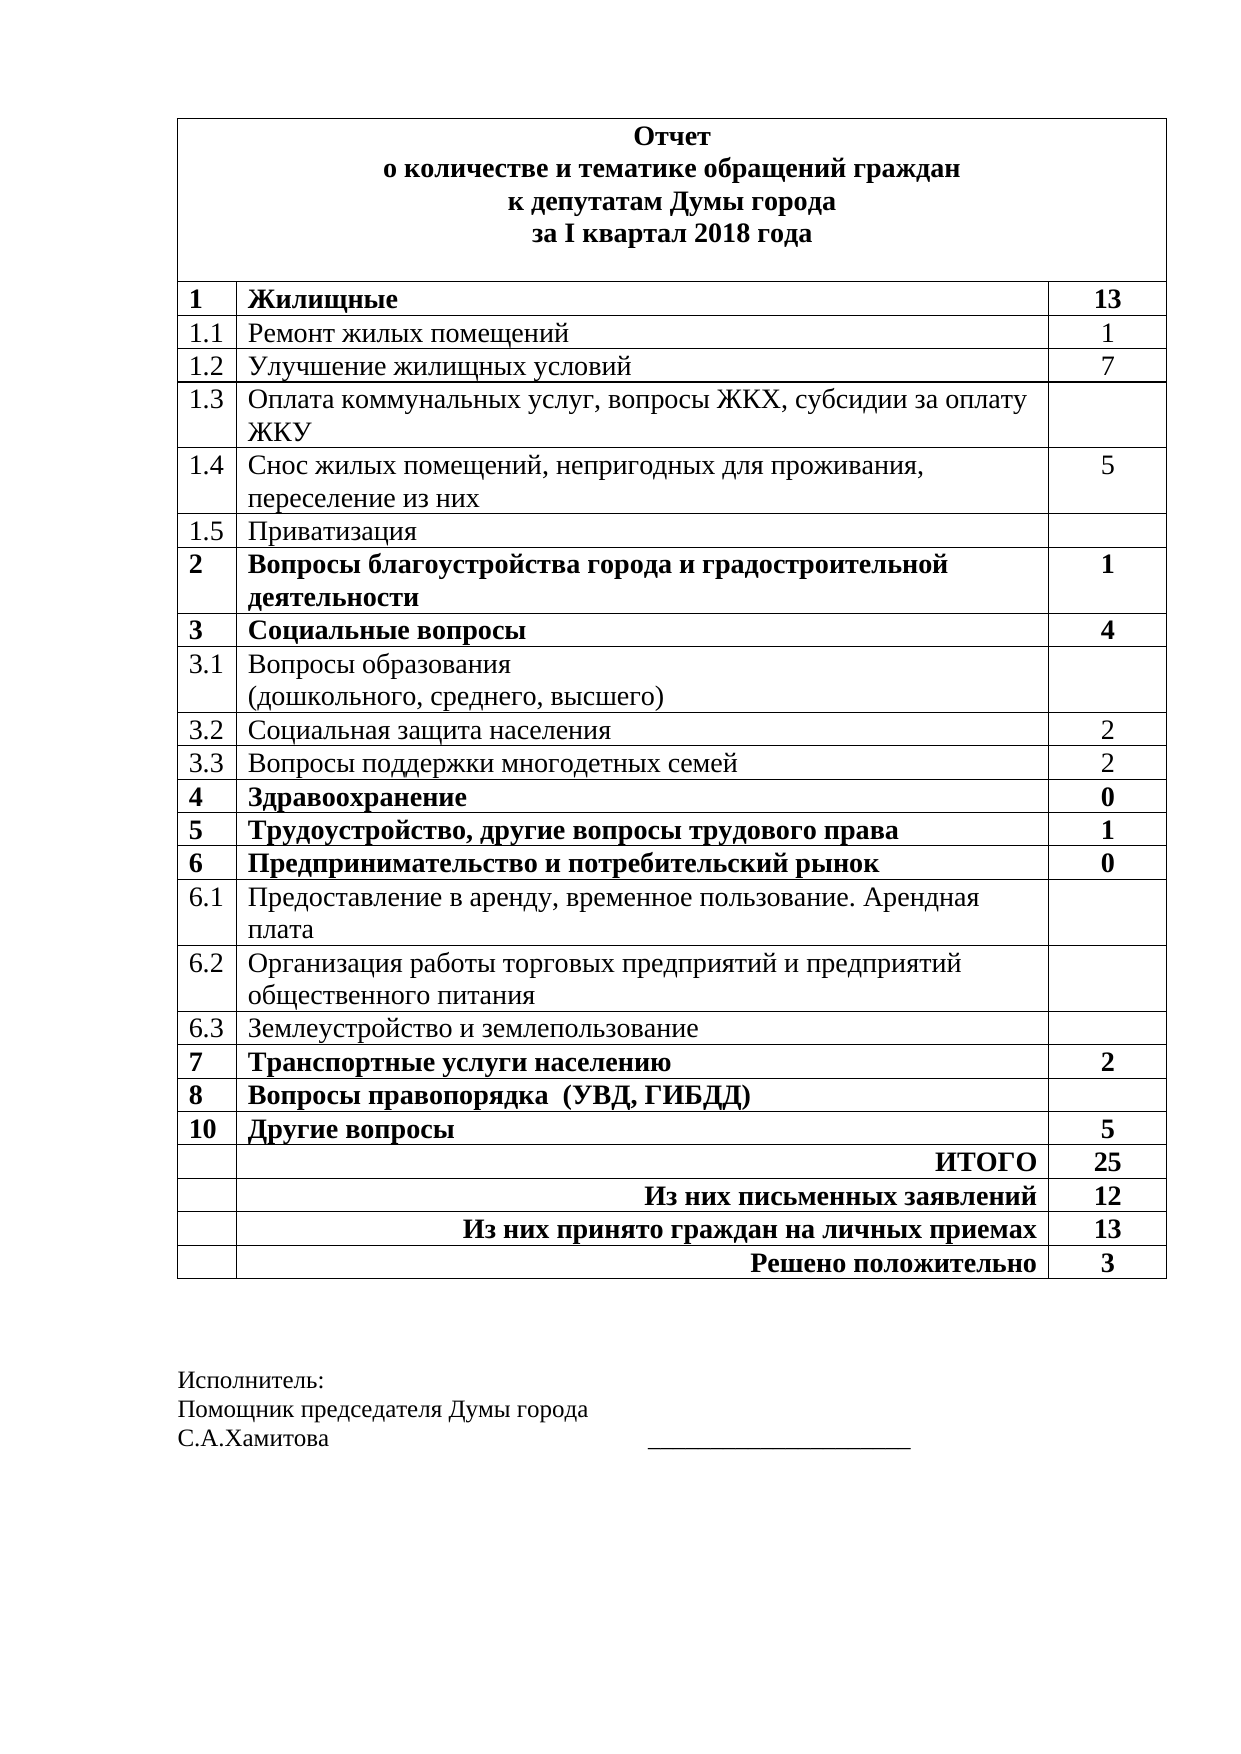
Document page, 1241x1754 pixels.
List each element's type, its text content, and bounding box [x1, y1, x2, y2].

table_cell 1.2 [178, 349, 236, 381]
text С.А.Хамитова _____________________ [177, 1423, 1152, 1452]
table_header Отчет о количестве и тематике обращений граждан к депутатам Думы города за I квартал 2018 года [178, 119, 1166, 281]
table_cell 25 [1049, 1145, 1166, 1178]
table_cell Вопросы образования (дошкольного, среднего, высшего) [237, 647, 1048, 712]
table_cell Жилищные [237, 282, 1048, 314]
table_cell 4 [1049, 614, 1166, 646]
table_cell 8 [178, 1079, 236, 1111]
table_cell 12 [1049, 1179, 1166, 1211]
table_cell Оплата коммунальных услуг, вопросы ЖКХ, субсидии за оплату ЖКУ [237, 383, 1048, 447]
table_cell 1 [1049, 813, 1166, 845]
table_cell 3.3 [178, 746, 236, 778]
table_cell [178, 1246, 236, 1278]
table_cell 6.1 [178, 880, 236, 945]
table_cell Здравоохранение [237, 780, 1048, 812]
table_cell 1.4 [178, 448, 236, 513]
table_cell 1.3 [178, 383, 236, 447]
table_cell Вопросы благоустройства города и градостроительной деятельности [237, 548, 1048, 612]
table_cell Улучшение жилищных условий [237, 349, 1048, 381]
table_cell Вопросы правопорядка (УВД, ГИБДД) [237, 1079, 1048, 1111]
table_cell 3.1 [178, 647, 236, 712]
table_cell 1 [178, 282, 236, 314]
table_cell [1049, 946, 1166, 1011]
table_cell Из них принято граждан на личных приемах [237, 1212, 1048, 1244]
table_cell 2 [1049, 713, 1166, 745]
table_cell 3 [178, 614, 236, 646]
table_cell 13 [1049, 1212, 1166, 1244]
table_cell Трудоустройство, другие вопросы трудового права [237, 813, 1048, 845]
table_cell Приватизация [237, 514, 1048, 547]
table_cell 3.2 [178, 713, 236, 745]
text Помощник председателя Думы города [177, 1394, 1152, 1423]
table_cell [1049, 514, 1166, 547]
table_cell [1049, 1012, 1166, 1044]
table_cell 10 [178, 1112, 236, 1144]
table_cell 3 [1049, 1246, 1166, 1278]
table_cell Социальная защита населения [237, 713, 1048, 745]
table_cell 7 [178, 1045, 236, 1077]
table_cell 6.2 [178, 946, 236, 1011]
table_cell 5 [178, 813, 236, 845]
table_cell 2 [1049, 746, 1166, 778]
table_cell 5 [1049, 448, 1166, 513]
table_cell Предпринимательство и потребительский рынок [237, 846, 1048, 879]
table_cell 6 [178, 846, 236, 879]
table_cell 0 [1049, 780, 1166, 812]
table_cell Транспортные услуги населению [237, 1045, 1048, 1077]
table_cell 2 [178, 548, 236, 612]
table_cell [1049, 383, 1166, 447]
table_cell 1 [1049, 316, 1166, 348]
table_cell Организация работы торговых предприятий и предприятий общественного питания [237, 946, 1048, 1011]
table_cell [178, 1212, 236, 1244]
table_cell 7 [1049, 349, 1166, 381]
table_cell 6.3 [178, 1012, 236, 1044]
table_cell ИТОГО [237, 1145, 1048, 1178]
text Исполнитель: [177, 1365, 1152, 1394]
table_cell [1049, 647, 1166, 712]
table_cell Из них письменных заявлений [237, 1179, 1048, 1211]
table_cell Предоставление в аренду, временное пользование. Арендная плата [237, 880, 1048, 945]
table_cell [1049, 1079, 1166, 1111]
table_cell [1049, 880, 1166, 945]
table_cell 13 [1049, 282, 1166, 314]
table_cell 5 [1049, 1112, 1166, 1144]
table_cell 4 [178, 780, 236, 812]
table_cell Решено положительно [237, 1246, 1048, 1278]
table_cell Социальные вопросы [237, 614, 1048, 646]
table_cell 0 [1049, 846, 1166, 879]
table_cell 1 [1049, 548, 1166, 612]
table_cell Вопросы поддержки многодетных семей [237, 746, 1048, 778]
table_cell 2 [1049, 1045, 1166, 1077]
table_cell Снос жилых помещений, непригодных для проживания, переселение из них [237, 448, 1048, 513]
table_cell Землеустройство и землепользование [237, 1012, 1048, 1044]
table_cell 1.1 [178, 316, 236, 348]
table_cell Ремонт жилых помещений [237, 316, 1048, 348]
table_cell Другие вопросы [237, 1112, 1048, 1144]
table_cell [178, 1179, 236, 1211]
table_cell [178, 1145, 236, 1178]
table_cell 1.5 [178, 514, 236, 547]
